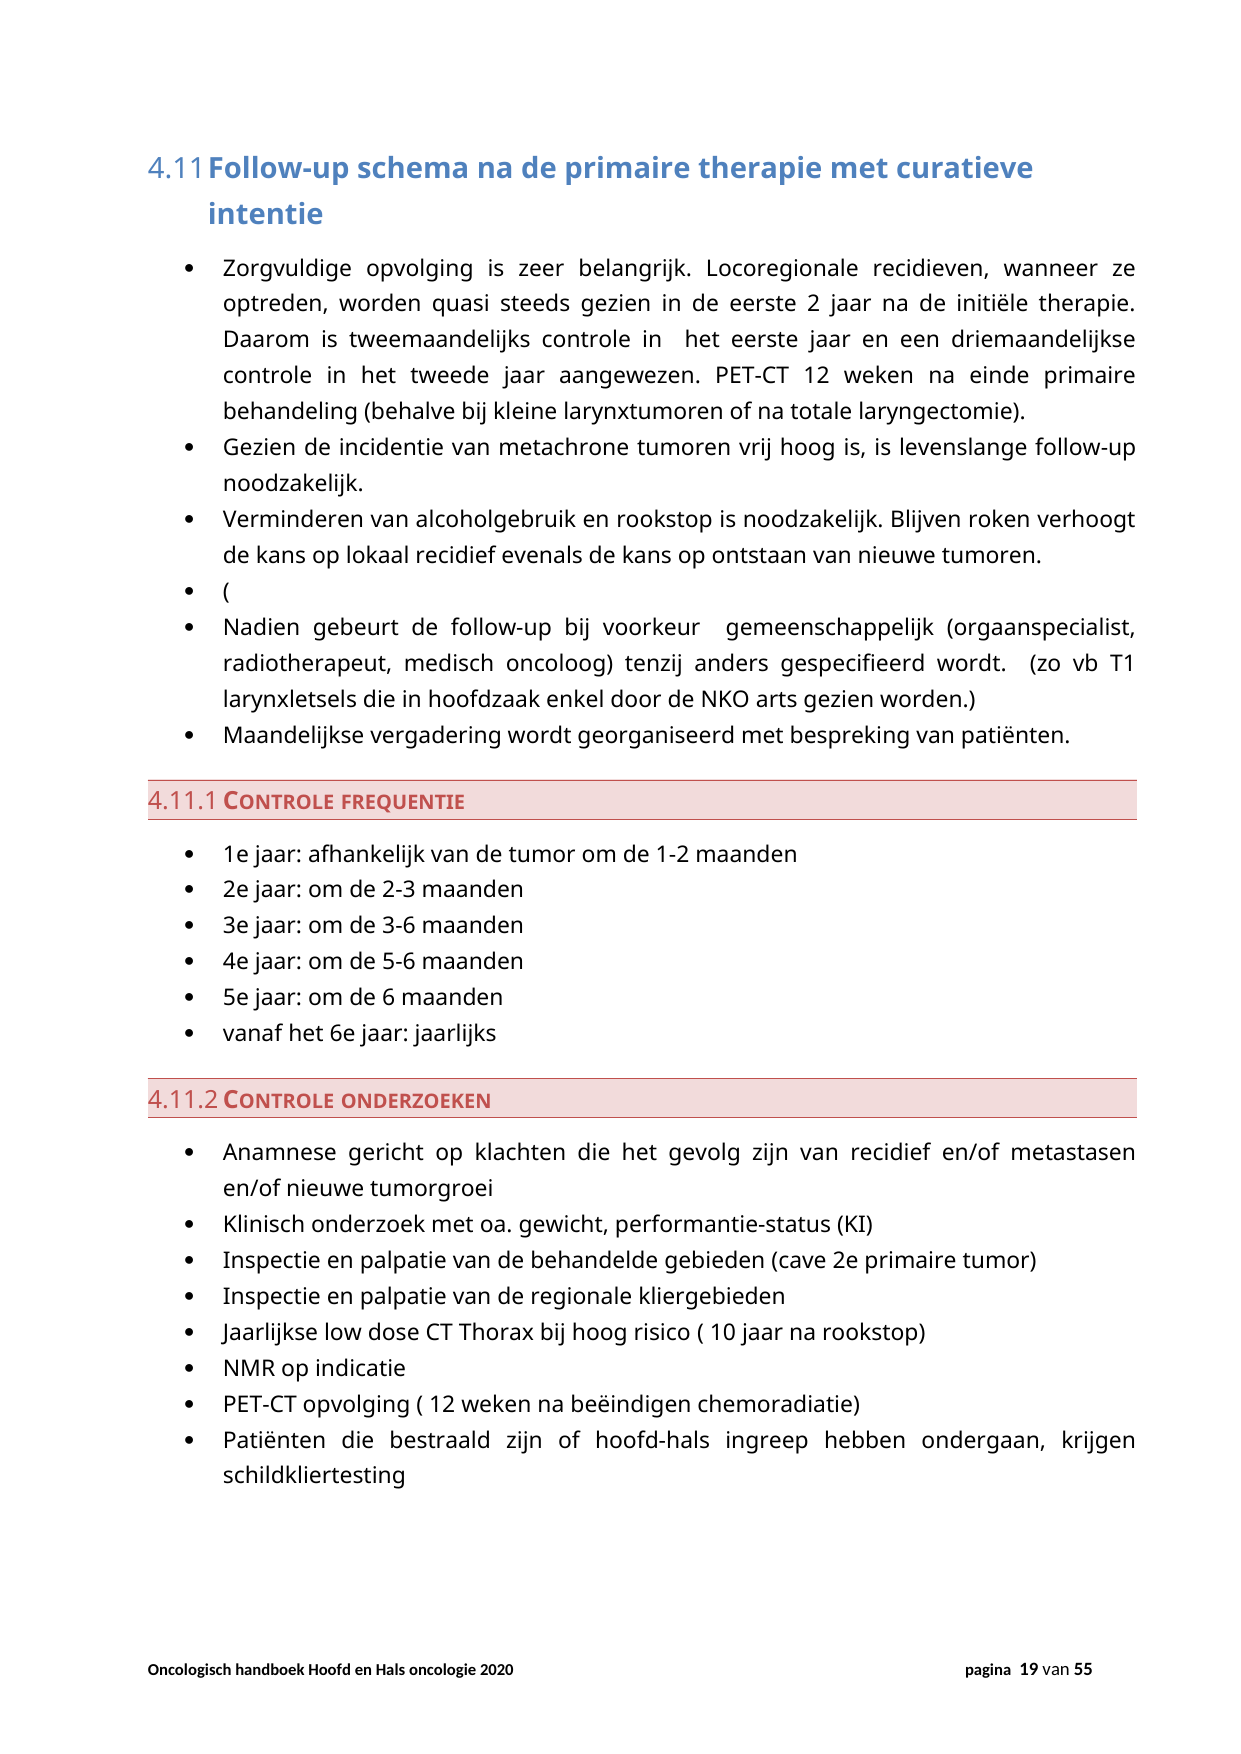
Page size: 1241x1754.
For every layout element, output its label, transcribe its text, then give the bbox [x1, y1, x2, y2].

list 2e jaar: om de 2-3 maanden [185, 873, 1137, 905]
list Nadien gebeurt de follow-up bij voorkeur gemeenschappelijk (orgaanspecialist, radiotherapeut, medisch oncoloog) tenzij anders gespecifieerd wordt. (zo vb T1 larynxletsels die in hoofdzaak enkel door de NKO arts gezien worden.) [185, 611, 1137, 714]
list NMR op indicatie [185, 1352, 1137, 1383]
list Gezien de incidentie van metachrone tumoren vrij hoog is, is levenslange follow-up noodzakelijk. [185, 431, 1137, 498]
list Jaarlijkse low dose CT Thorax bij hoog risico ( 10 jaar na rookstop) [185, 1316, 1137, 1347]
subtitle Follow-up schema na de primaire therapie met curatieve intentie [148, 148, 1137, 233]
list 3e jaar: om de 3-6 maanden [185, 909, 1137, 941]
list ( [185, 575, 1137, 606]
list Inspectie en palpatie van de regionale kliergebieden [185, 1280, 1137, 1311]
list Zorgvuldige opvolging is zeer belangrijk. Locoregionale recidieven, wanneer ze optreden, worden quasi steeds gezien in de eerste 2 jaar na de initiële therapie. Daarom is tweemaandelijks controle in het eerste jaar en een driemaandelijkse controle in het tweede jaar aangewezen. PET-CT 12 weken na einde primaire behandeling (behalve bij kleine larynxtumoren of na totale laryngectomie). [185, 251, 1137, 426]
subtitle Controle frequentie [148, 781, 1137, 819]
list Anamnese gericht op klachten die het gevolg zijn van recidief en/of metastasen en/of nieuwe tumorgroei [185, 1136, 1137, 1203]
subtitle Controle onderzoeken [148, 1079, 1137, 1117]
list 1e jaar: afhankelijk van de tumor om de 1-2 maanden [185, 837, 1137, 869]
list Klinisch onderzoek met oa. gewicht, performantie-status (KI) [185, 1208, 1137, 1239]
list vanaf het 6e jaar: jaarlijks [185, 1017, 1137, 1048]
list Inspectie en palpatie van de behandelde gebieden (cave 2e primaire tumor) [185, 1244, 1137, 1275]
list Verminderen van alcoholgebruik en rookstop is noodzakelijk. Blijven roken verhoogt de kans op lokaal recidief evenals de kans op ontstaan van nieuwe tumoren. [185, 503, 1137, 570]
list 5e jaar: om de 6 maanden [185, 981, 1137, 1012]
list Maandelijkse vergadering wordt georganiseerd met bespreking van patiënten. [185, 719, 1137, 750]
list Patiënten die bestraald zijn of hoofd-hals ingreep hebben ondergaan, krijgen schildkliertesting [185, 1423, 1137, 1491]
list PET-CT opvolging ( 12 weken na beëindigen chemoradiatie) [185, 1388, 1137, 1419]
list 4e jaar: om de 5-6 maanden [185, 945, 1137, 977]
